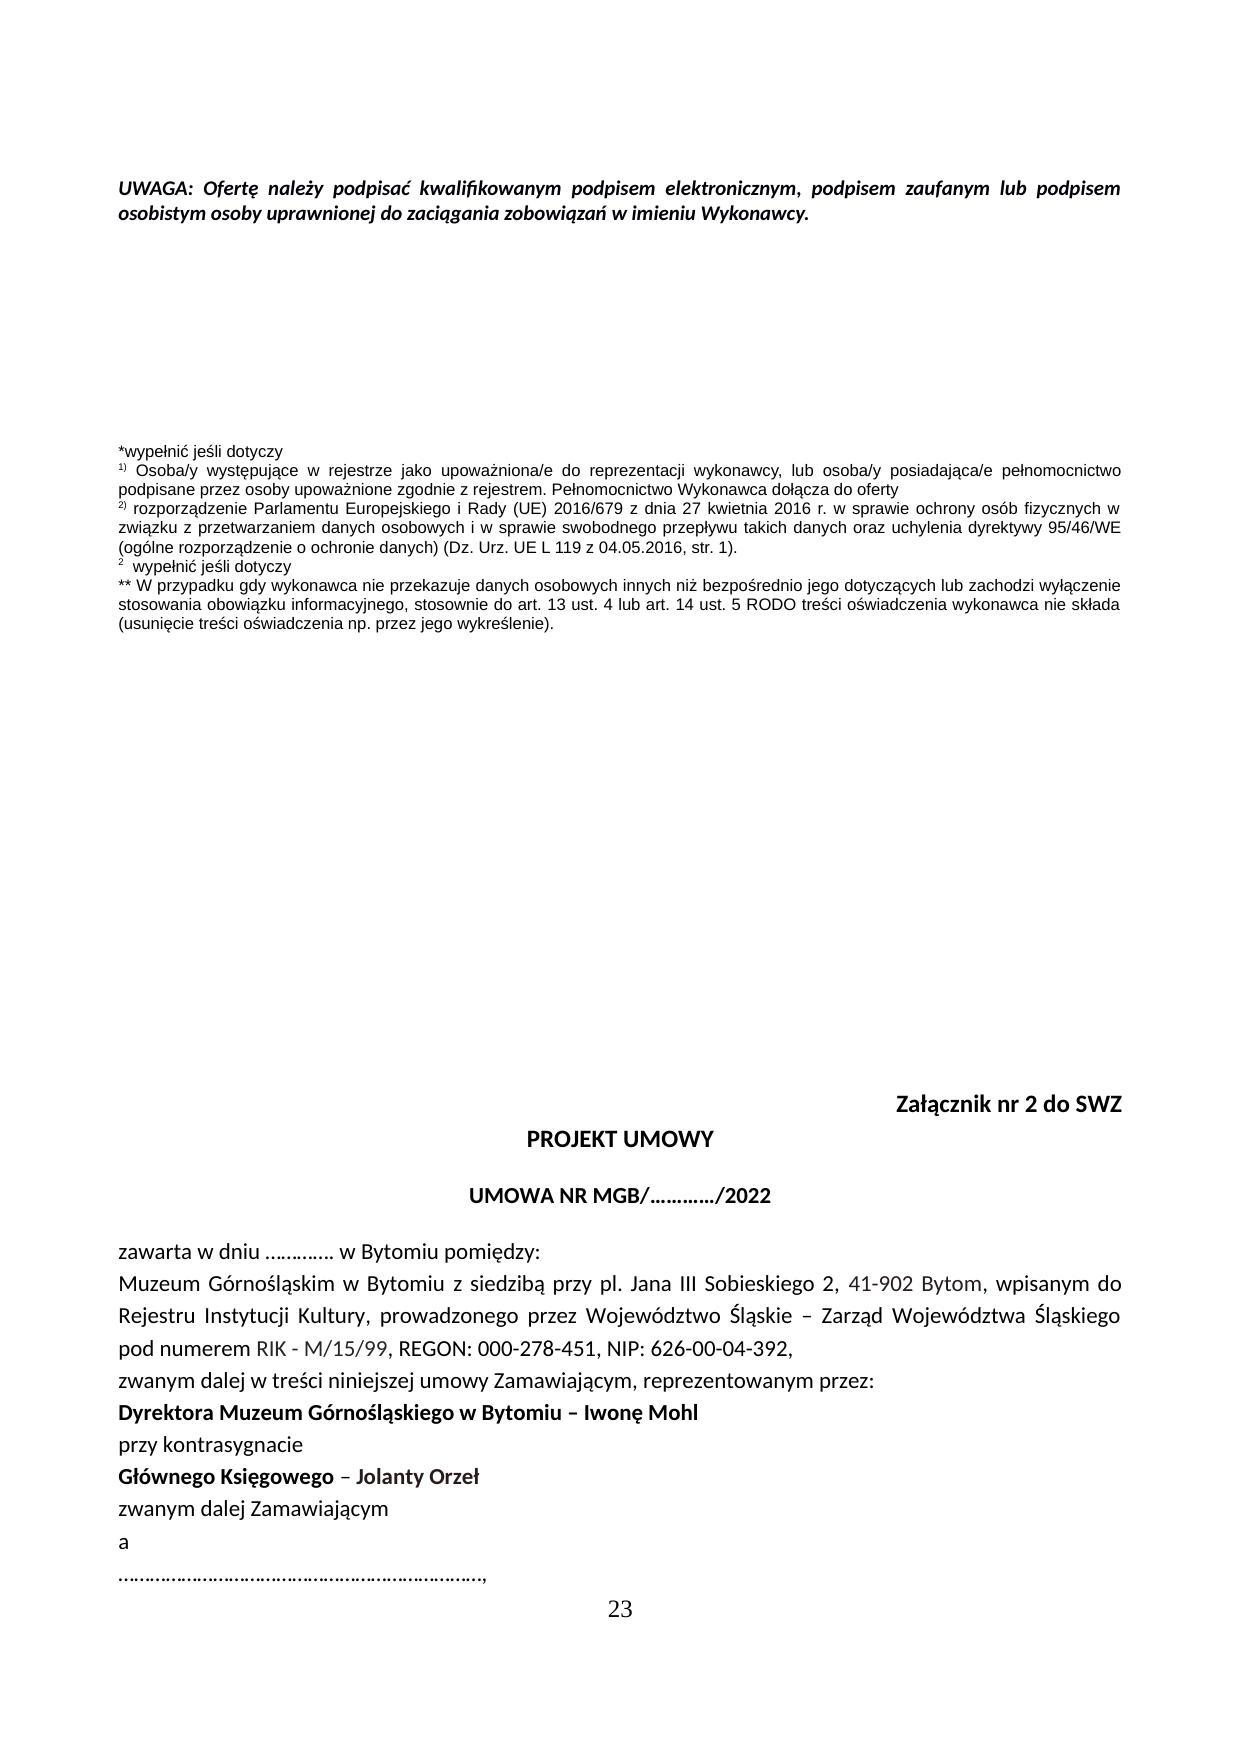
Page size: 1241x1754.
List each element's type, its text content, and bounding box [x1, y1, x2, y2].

text 1) Osoba/y występujące w rejestrze jako upoważniona/e do reprezentacji wykonawcy, lub osoba/y posiadająca/e pełnomocnictwo podpisane przez osoby upoważnione zgodnie z rejestrem. Pełnomocnictwo Wykonawca dołącza do oferty [118, 461, 1122, 499]
text Muzeum Górnośląskim w Bytomiu z siedzibą przy pl. Jana III Sobieskiego 2, 41-902 Bytom, wpisanym do Rejestru Instytucji Kultury, prowadzonego przez Województwo Śląskie – Zarząd Województwa Śląskiego pod numerem RIK - M/15/99, REGON: 000-278-451, NIP: 626-00-04-392, [118, 1269, 1122, 1362]
text PROJEKT UMOWY [118, 1123, 1122, 1154]
text zwanym dalej w treści niniejszej umowy Zamawiającym, reprezentowanym przez: [118, 1366, 1122, 1394]
text ……………………………………………………………, [118, 1559, 1122, 1587]
text UWAGA: Ofertę należy podpisać kwalifikowanym podpisem elektronicznym, podpisem zaufanym lub podpisem osobistym osoby uprawnionej do zaciągania zobowiązań w imieniu Wykonawcy. [118, 175, 1122, 226]
text UMOWA NR MGB/…………/2022 [118, 1182, 1122, 1209]
text zwanym dalej Zamawiającym [118, 1494, 1122, 1523]
text *wypełnić jeśli dotyczy [118, 442, 1122, 461]
text a [118, 1527, 1122, 1555]
text 2) rozporządzenie Parlamentu Europejskiego i Rady (UE) 2016/679 z dnia 27 kwietnia 2016 r. w sprawie ochrony osób fizycznych w związku z przetwarzaniem danych osobowych i w sprawie swobodnego przepływu takich danych oraz uchylenia dyrektywy 95/46/WE (ogólne rozporządzenie o ochronie danych) (Dz. Urz. UE L 119 z 04.05.2016, str. 1). [118, 499, 1122, 557]
text ** W przypadku gdy wykonawca nie przekazuje danych osobowych innych niż bezpośrednio jego dotyczących lub zachodzi wyłączenie stosowania obowiązku informacyjnego, stosownie do art. 13 ust. 4 lub art. 14 ust. 5 RODO treści oświadczenia wykonawca nie składa (usunięcie treści oświadczenia np. przez jego wykreślenie). [118, 576, 1122, 633]
text Załącznik nr 2 do SWZ [118, 1088, 1122, 1119]
text Dyrektora Muzeum Górnośląskiego w Bytomiu – Iwonę Mohl [118, 1398, 1122, 1426]
text przy kontrasygnacie [118, 1430, 1122, 1458]
text Głównego Księgowego – Jolanty Orzeł [118, 1462, 1122, 1490]
text 2 wypełnić jeśli dotyczy [118, 557, 1122, 576]
text zawarta w dniu …………. w Bytomiu pomiędzy: [118, 1237, 1122, 1265]
